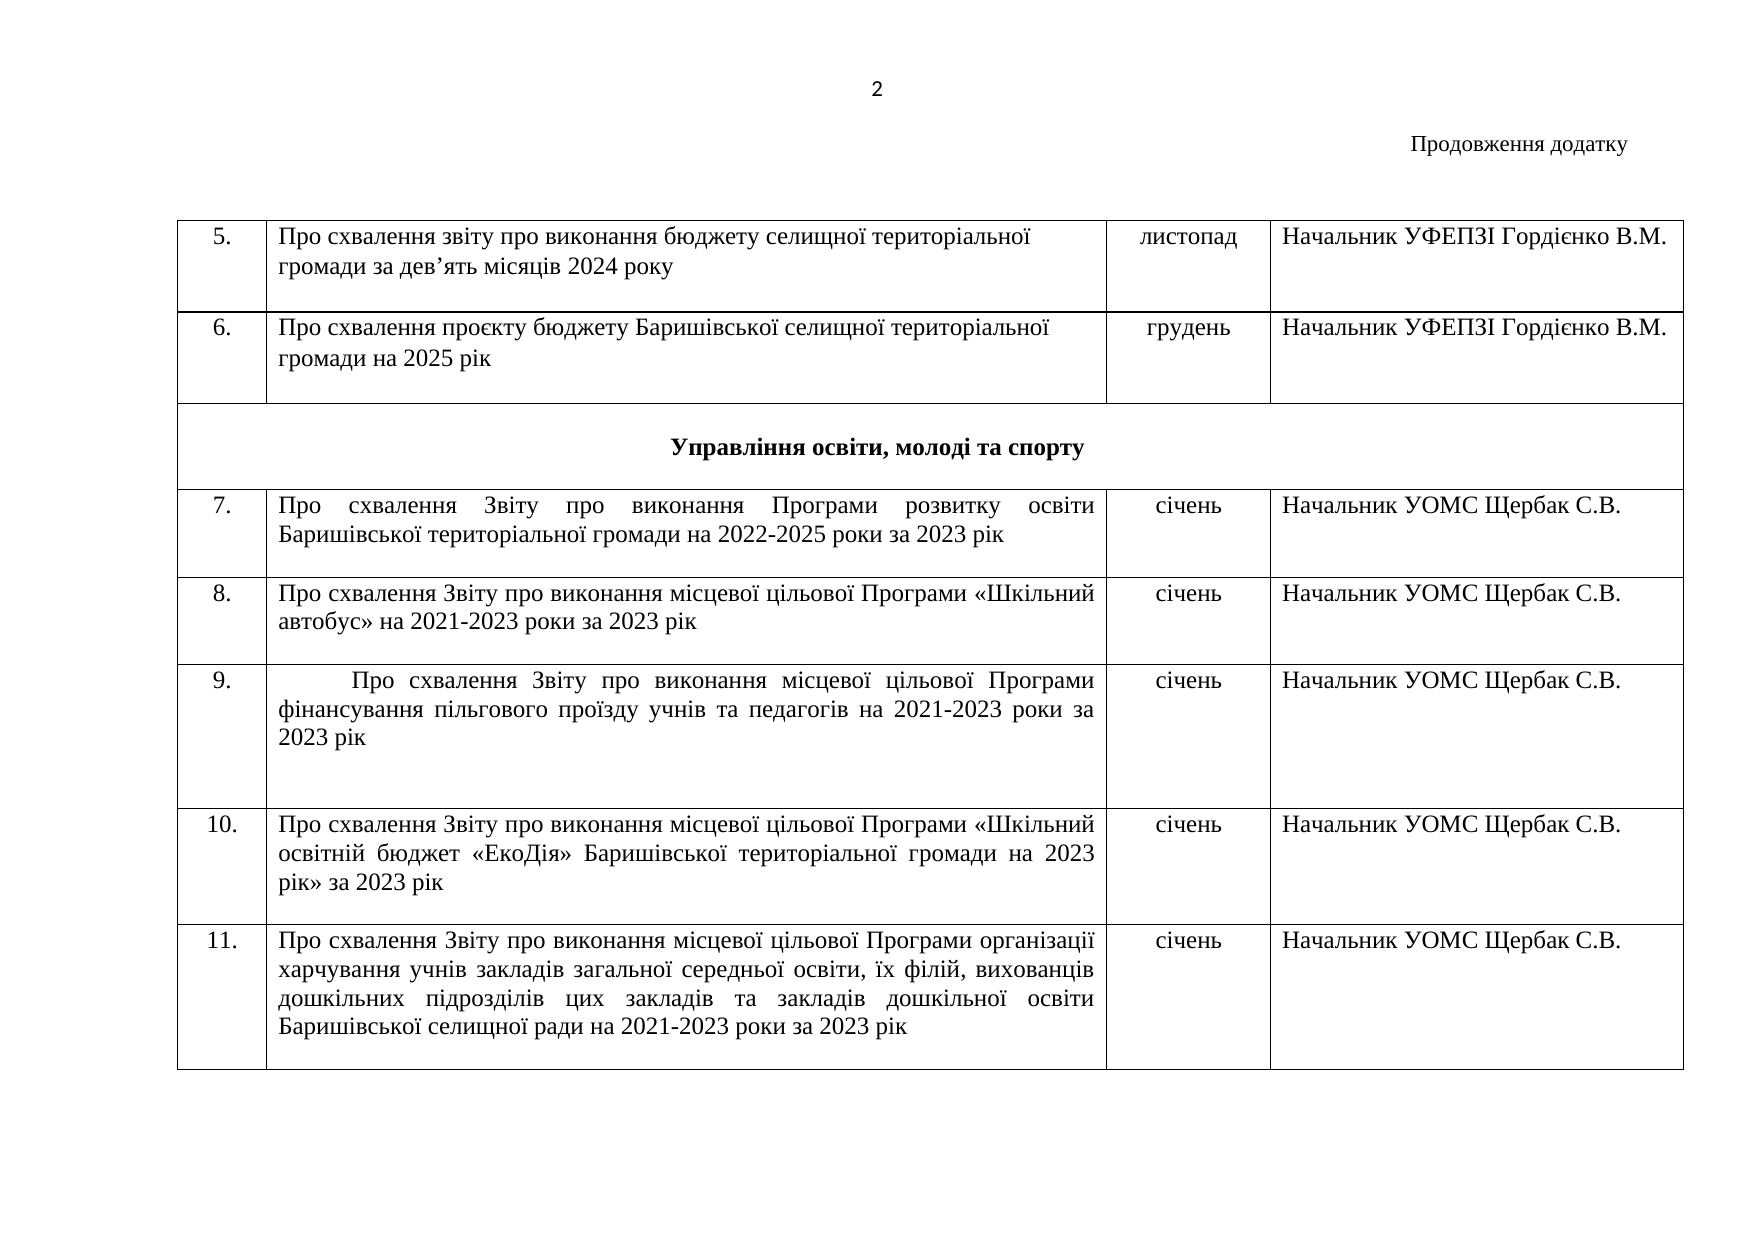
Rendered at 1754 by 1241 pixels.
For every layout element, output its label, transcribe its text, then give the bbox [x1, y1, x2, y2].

table_cell 10. [178, 809, 266, 924]
table_header Начальник УФЕПЗІ Гордієнко В.М. [1271, 221, 1683, 311]
table_cell січень [1107, 665, 1270, 808]
table_cell Про схвалення Звіту про виконання місцевої цільової Програми «Шкільний автобус» на 2021-2023 роки за 2023 рік [267, 578, 1106, 664]
table_cell Про схвалення Звіту про виконання Програми розвитку освіти Баришівської територіальної громади на 2022-2025 роки за 2023 рік [267, 490, 1106, 577]
table_cell січень [1107, 490, 1270, 577]
table_cell Начальник УОМС Щербак С.В. [1271, 925, 1683, 1069]
table_cell Начальник УФЕПЗІ Гордієнко В.М. [1271, 313, 1683, 403]
table_cell Про схвалення проєкту бюджету Баришівської селищної територіальної громади на 2025 рік [267, 313, 1106, 403]
table_cell Про схвалення Звіту про виконання місцевої цільової Програми фінансування пільгового проїзду учнів та педагогів на 2021-2023 роки за 2023 рік [267, 665, 1106, 808]
table_cell 6. [178, 313, 266, 403]
table_cell Про схвалення Звіту про виконання місцевої цільової Програми «Шкільний освітній бюджет «ЕкоДія» Баришівської територіальної громади на 2023 рік» за 2023 рік [267, 809, 1106, 924]
table_cell Начальник УОМС Щербак С.В. [1271, 490, 1683, 577]
table_cell 11. [178, 925, 266, 1069]
table_cell Про схвалення Звіту про виконання місцевої цільової Програми організації харчування учнів закладів загальної середньої освіти, їх філій, вихованців дошкільних підрозділів цих закладів та закладів дошкільної освіти Баришівської селищної ради на 2021-2023 роки за 2023 рік [267, 925, 1106, 1069]
table_cell 8. [178, 578, 266, 664]
table_cell січень [1107, 925, 1270, 1069]
table_cell 7. [178, 490, 266, 577]
table_cell Начальник УОМС Щербак С.В. [1271, 809, 1683, 924]
table_header листопад [1107, 221, 1270, 311]
table_cell 9. [178, 665, 266, 808]
table_cell січень [1107, 578, 1270, 664]
text Продовження додатку [118, 130, 1636, 156]
table_cell грудень [1107, 313, 1270, 403]
table_header Про схвалення звіту про виконання бюджету селищної територіальної громади за дев’ять місяців 2024 року [267, 221, 1106, 311]
table_cell Управління освіти, молоді та спорту [178, 404, 1683, 489]
table_cell січень [1107, 809, 1270, 924]
table_cell Начальник УОМС Щербак С.В. [1271, 665, 1683, 808]
table_header 5. [178, 221, 266, 311]
table_cell Начальник УОМС Щербак С.В. [1271, 578, 1683, 664]
